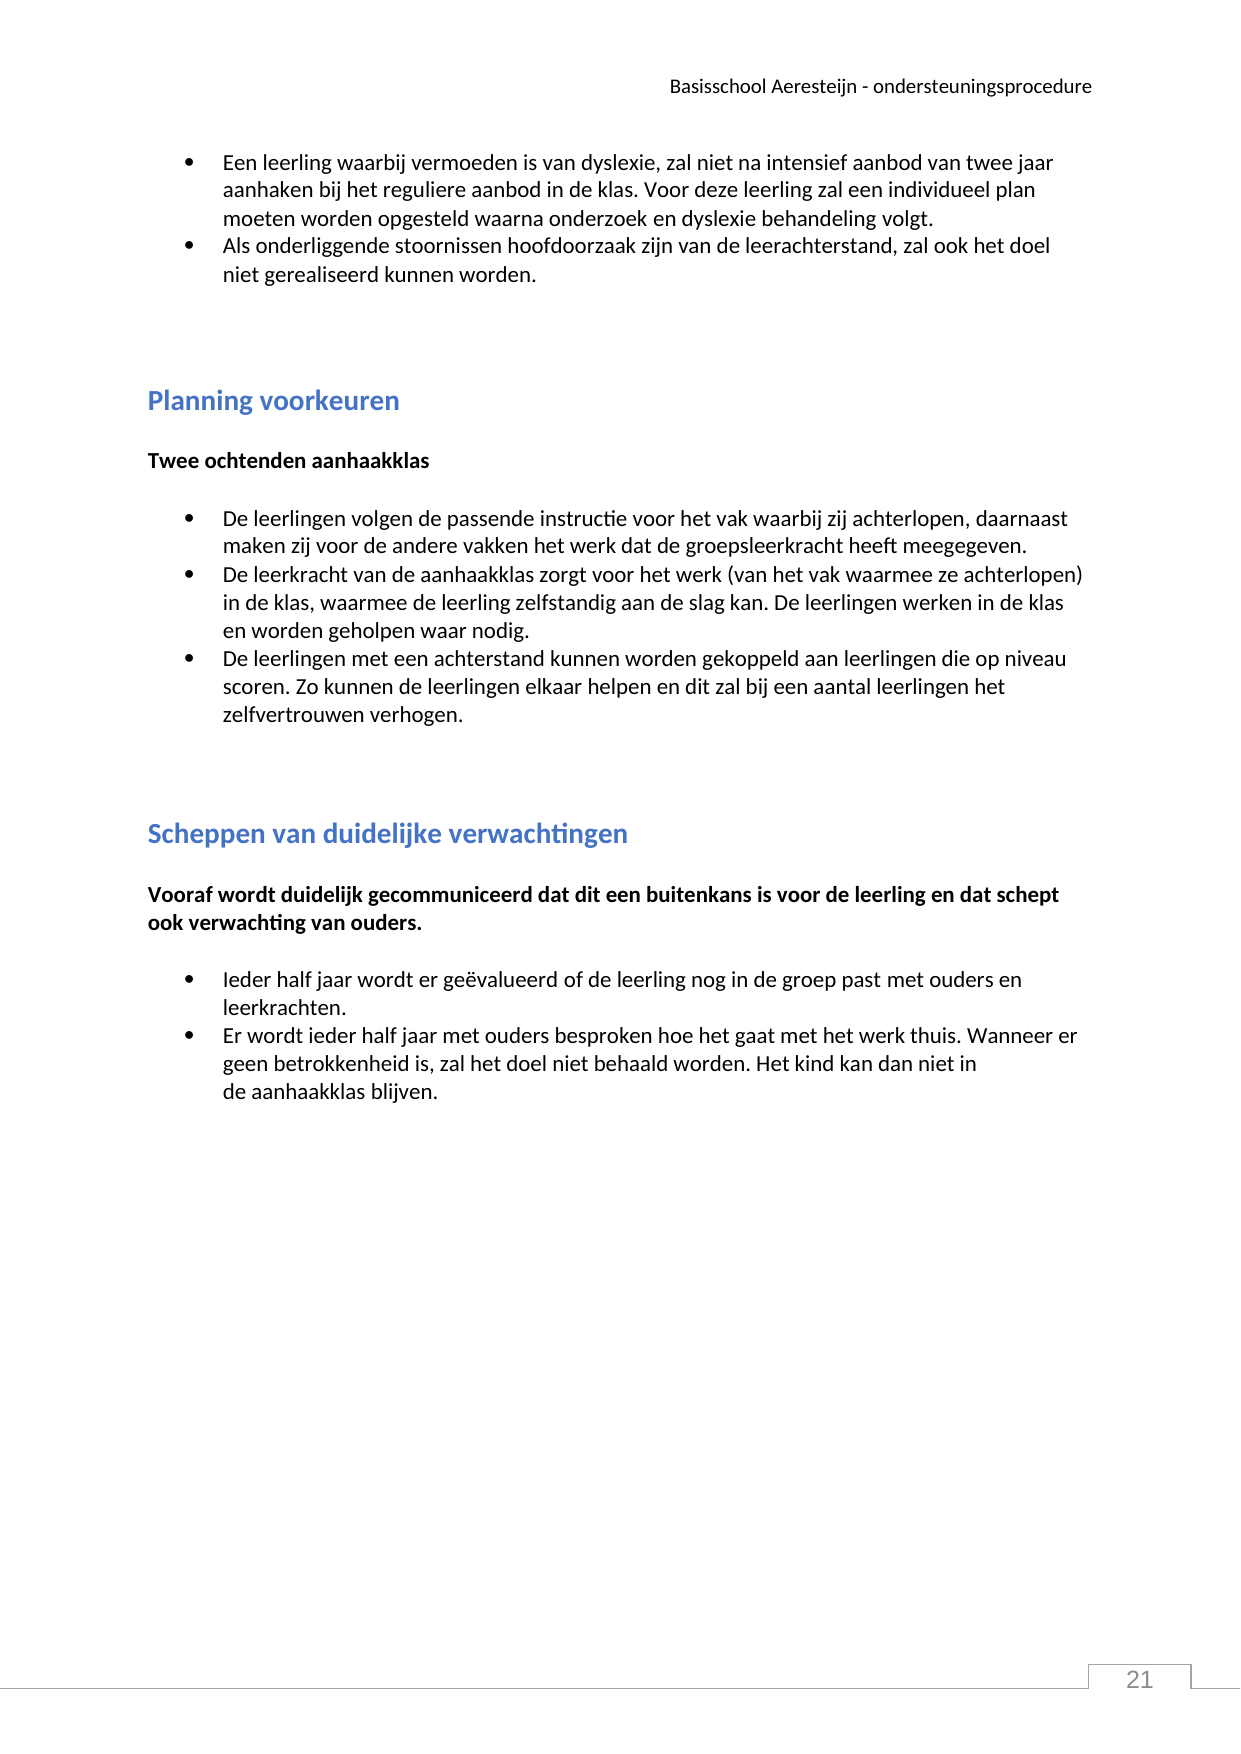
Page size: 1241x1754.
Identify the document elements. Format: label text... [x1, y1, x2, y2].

list De leerlingen volgen de passende instructie voor het vak waarbij zij achterlopen, daarnaast maken zij voor de andere vakken het werk dat de groepsleerkracht heeft meegegeven. [185, 504, 1093, 560]
list Er wordt ieder half jaar met ouders besproken hoe het gaat met het werk thuis. Wanneer er geen betrokkenheid is, zal het doel niet behaald worden. Het kind kan dan niet in de aanhaakklas blijven. [185, 1021, 1093, 1105]
list Als onderliggende stoornissen hoofdoorzaak zijn van de leerachterstand, zal ook het doel niet gerealiseerd kunnen worden. [185, 232, 1093, 288]
list De leerkracht van de aanhaakklas zorgt voor het werk (van het vak waarmee ze achterlopen) in de klas, waarmee de leerling zelfstandig aan de slag kan. De leerlingen werken in de klas en worden geholpen waar nodig. [185, 560, 1093, 644]
text Planning voorkeuren [148, 382, 1093, 417]
text Twee ochtenden aanhaakklas [148, 446, 1093, 474]
list Ieder half jaar wordt er geëvalueerd of de leerling nog in de groep past met ouders en leerkrachten. [185, 965, 1093, 1021]
list Een leerling waarbij vermoeden is van dyslexie, zal niet na intensief aanbod van twee jaar aanhaken bij het reguliere aanbod in de klas. Voor deze leerling zal een individueel plan moeten worden opgesteld waarna onderzoek en dyslexie behandeling volgt. [185, 148, 1093, 232]
text Vooraf wordt duidelijk gecommuniceerd dat dit een buitenkans is voor de leerling en dat schept ook verwachting van ouders. [148, 880, 1093, 936]
text Scheppen van duidelijke verwachtingen [148, 815, 1093, 851]
list De leerlingen met een achterstand kunnen worden gekoppeld aan leerlingen die op niveau scoren. Zo kunnen de leerlingen elkaar helpen en dit zal bij een aantal leerlingen het zelfvertrouwen verhogen. [185, 644, 1093, 728]
